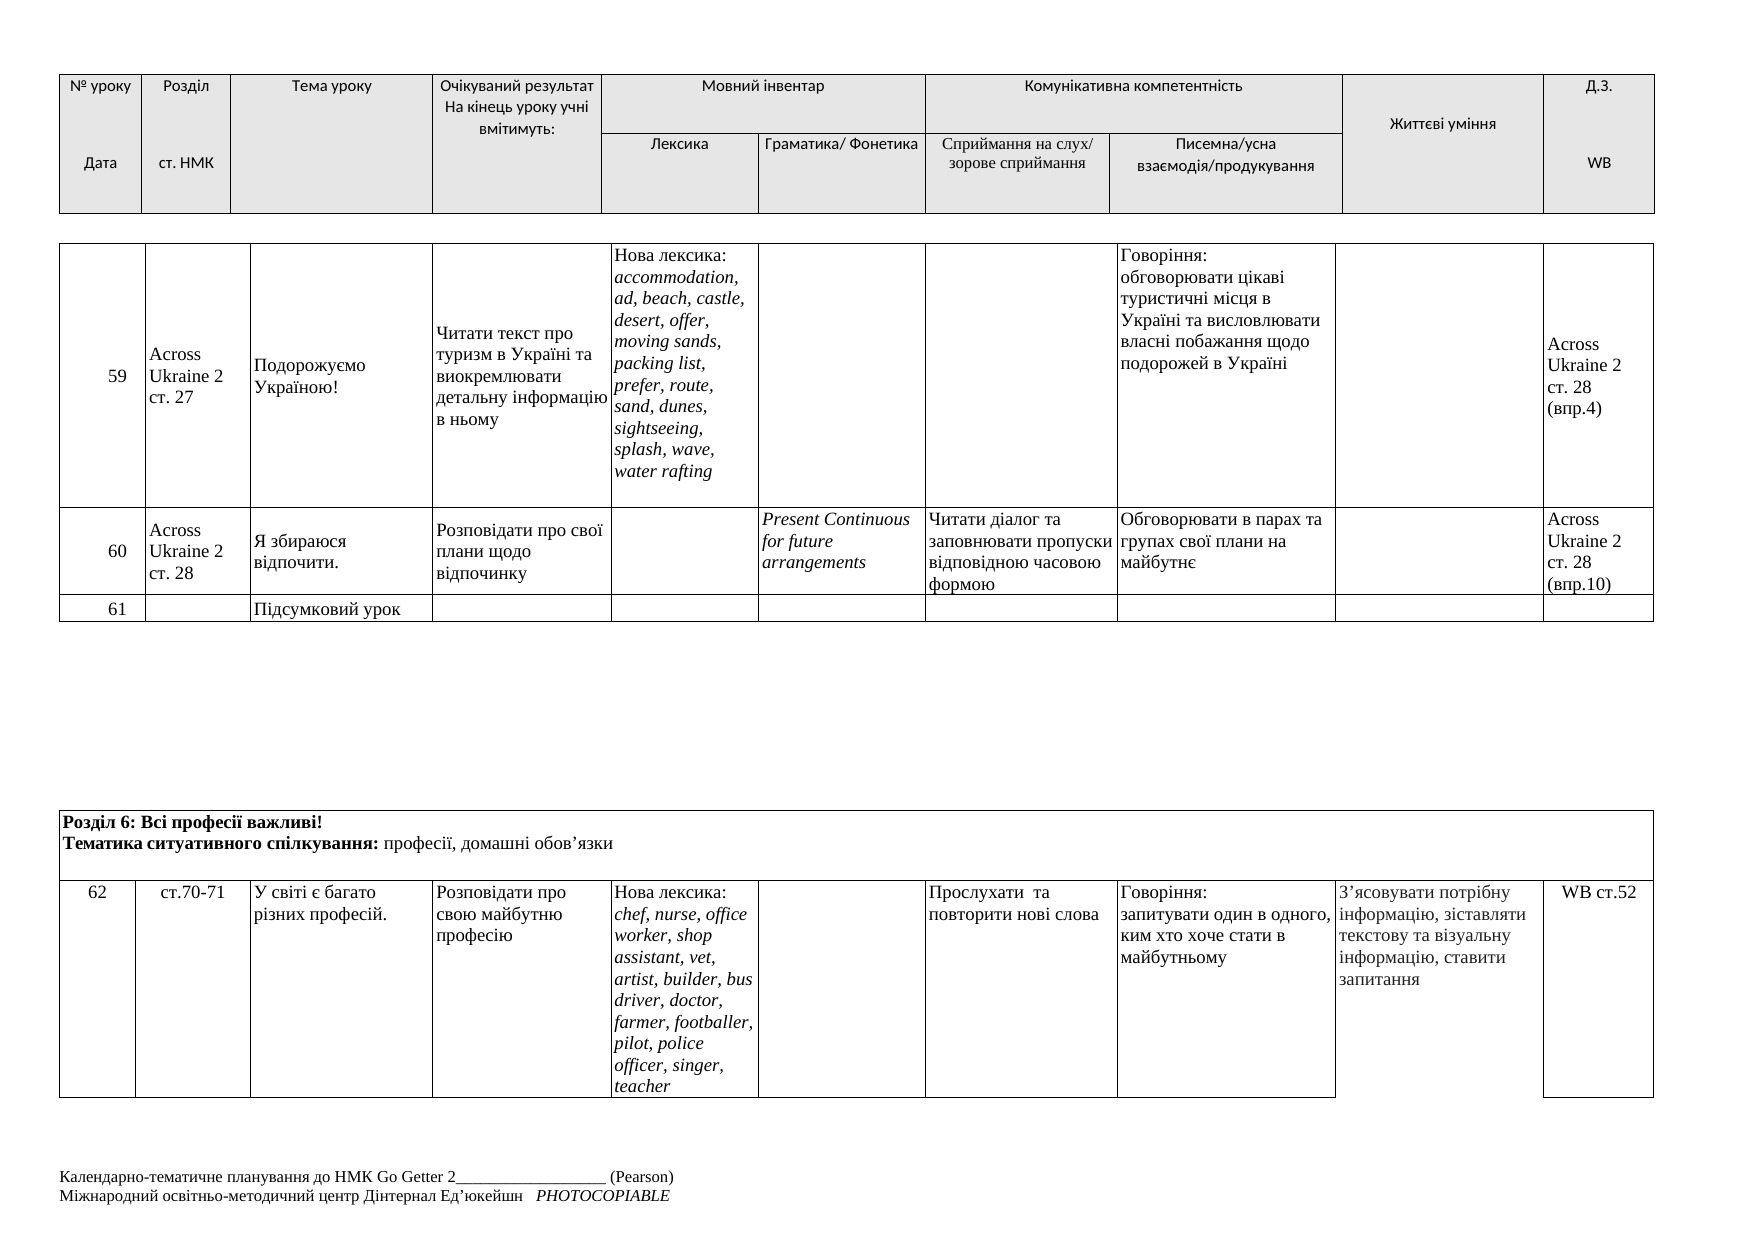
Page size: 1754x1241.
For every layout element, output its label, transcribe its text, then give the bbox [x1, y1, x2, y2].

table_cell [433, 595, 611, 621]
table_cell [1118, 595, 1335, 621]
table_cell Розповідати про свою майбутню професію [433, 881, 611, 1097]
table_cell [146, 595, 250, 621]
table_cell [1544, 595, 1653, 621]
table_cell [759, 881, 925, 1097]
table_cell Across Ukraine 2 ст. 28 (впр.4) [1544, 244, 1653, 507]
table_cell Present Continuous for future arrangements [759, 508, 925, 594]
table_cell Нова лексика: chef, nurse, office worker, shop assistant, vet, artist, builder, bus driver, doctor, farmer, footballer, pilot, police officer, singer, teacher [612, 881, 758, 1097]
table_cell [759, 244, 925, 507]
table_cell Читати діалог та заповнювати пропуски відповідною часовою формою [926, 508, 1117, 594]
table_cell У світі є багато різних професій. [251, 881, 432, 1097]
table_cell WВ ст.52 [1544, 881, 1653, 1097]
table_cell 61 [60, 595, 145, 621]
table_cell Across Ukraine 2 ст. 27 [146, 244, 250, 507]
table_cell Розповідати про свої плани щодо відпочинку [433, 508, 611, 594]
table_cell 60 [60, 508, 145, 594]
table_cell [926, 595, 1117, 621]
table_cell [759, 595, 925, 621]
table_cell Нова лексика: accommodation, ad, beach, castle, desert, offer, moving sands, packing list, prefer, route, sand, dunes, sightseeing, splash, wave, water rafting [612, 244, 758, 507]
table_cell 59 [60, 244, 145, 507]
table_cell [1336, 595, 1543, 621]
table_cell [1336, 244, 1543, 507]
table_cell Читати текст про туризм в Україні та виокремлювати детальну інформацію в ньому [433, 244, 611, 507]
table_cell Я збираюся відпочити. [251, 508, 432, 594]
table_cell Говоріння: запитувати один в одного, ким хто хоче стати в майбутньому [1118, 881, 1335, 1097]
table_cell Підсумковий урок [251, 595, 432, 621]
table_cell [926, 244, 1117, 507]
table_cell 62 [60, 881, 135, 1097]
table_cell [1336, 508, 1543, 594]
table_cell Прослухати та повторити нові слова [926, 881, 1117, 1097]
table_cell Across Ukraine 2 ст. 28 [146, 508, 250, 594]
table_cell Обговорювати в парах та групах свої плани на майбутнє [1118, 508, 1335, 594]
table_header Розділ 6: Всі професії важливі! Тематика ситуативного спілкування: професії, домашні обов’язки [60, 811, 1653, 880]
table_cell [612, 595, 758, 621]
table_cell Говоріння: обговорювати цікаві туристичні місця в Україні та висловлювати власні побажання щодо подорожей в Україні [1118, 244, 1335, 507]
table_cell Across Ukraine 2 ст. 28 (впр.10) [1544, 508, 1653, 594]
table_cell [1336, 881, 1543, 1097]
table_cell Подорожуємо Україною! [251, 244, 432, 507]
table_cell [612, 508, 758, 594]
table_cell ст.70-71 [136, 881, 250, 1097]
